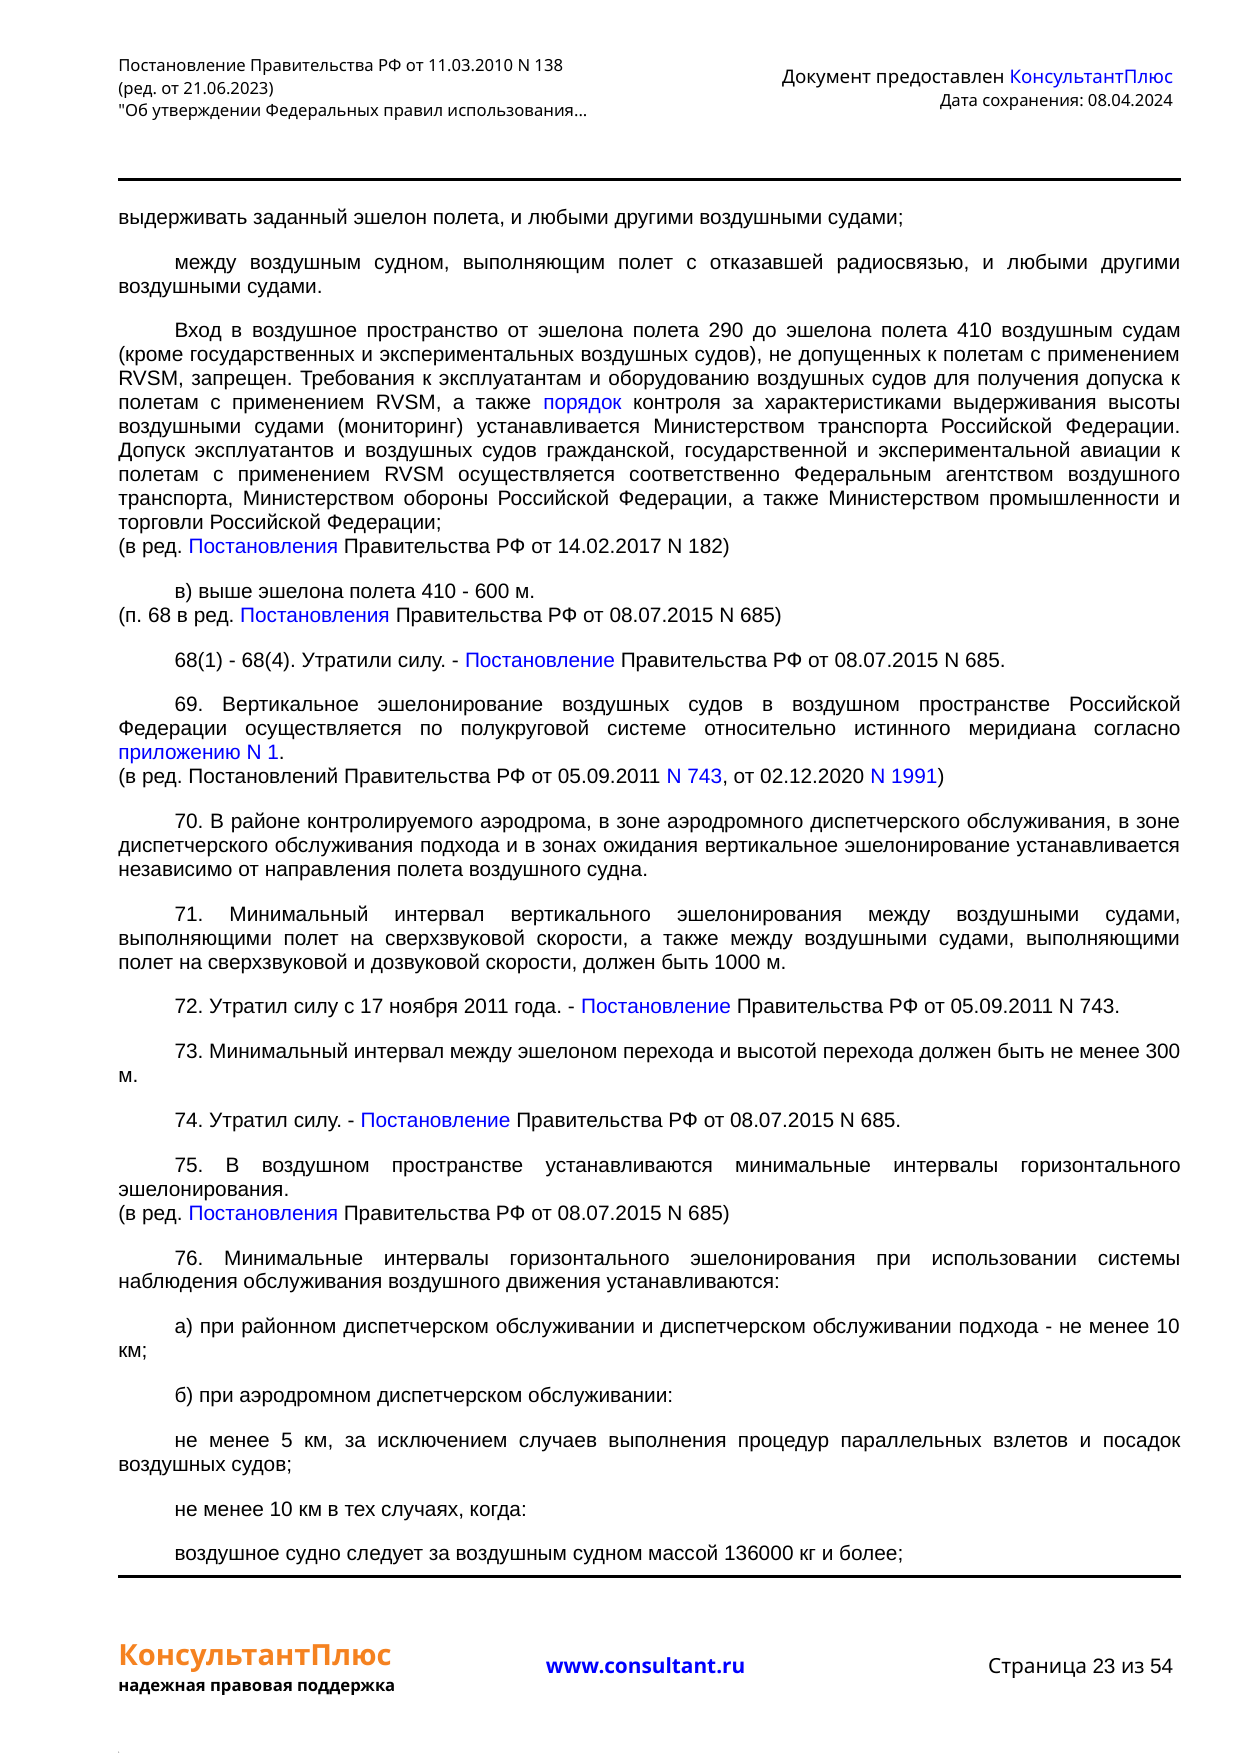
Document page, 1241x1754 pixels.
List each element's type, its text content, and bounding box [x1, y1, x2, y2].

text а) при районном диспетчерском обслуживании и диспетчерском обслуживании подхода - не менее 10 км; [118, 1314, 1181, 1362]
text (в ред. Постановлений Правительства РФ от 05.09.2011 N 743, от 02.12.2020 N 1991) [118, 764, 1181, 788]
text 71. Минимальный интервал вертикального эшелонирования между воздушными судами, выполняющими полет на сверхзвуковой скорости, а также между воздушными судами, выполняющими полет на сверхзвуковой и дозвуковой скорости, должен быть 1000 м. [118, 902, 1181, 973]
text 70. В районе контролируемого аэродрома, в зоне аэродромного диспетчерского обслуживания, в зоне диспетчерского обслуживания подхода и в зонах ожидания вертикальное эшелонирование устанавливается независимо от направления полета воздушного судна. [118, 809, 1181, 881]
text (в ред. Постановления Правительства РФ от 08.07.2015 N 685) [118, 1201, 1181, 1224]
text Вход в воздушное пространство от эшелона полета 290 до эшелона полета 410 воздушным судам (кроме государственных и экспериментальных воздушных судов), не допущенных к полетам с применением RVSM, запрещен. Требования к эксплуатантам и оборудованию воздушных судов для получения допуска к полетам с применением RVSM, а также порядок контроля за характеристиками выдерживания высоты воздушными судами (мониторинг) устанавливается Министерством транспорта Российской Федерации. Допуск эксплуатантов и воздушных судов гражданской, государственной и экспериментальной авиации к полетам с применением RVSM осуществляется соответственно Федеральным агентством воздушного транспорта, Министерством обороны Российской Федерации, а также Министерством промышленности и торговли Российской Федерации; [118, 318, 1181, 534]
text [118, 205, 1181, 229]
text б) при аэродромном диспетчерском обслуживании: [118, 1383, 1181, 1407]
text (в ред. Постановления Правительства РФ от 14.02.2017 N 182) [118, 534, 1181, 558]
text 68(1) - 68(4). Утратили силу. - Постановление Правительства РФ от 08.07.2015 N 685. [118, 647, 1181, 671]
text 73. Минимальный интервал между эшелоном перехода и высотой перехода должен быть не менее 300 м. [118, 1039, 1181, 1087]
text между воздушным судном, выполняющим полет с отказавшей радиосвязью, и любыми другими воздушными судами. [118, 249, 1181, 297]
text 72. Утратил силу с 17 ноября 2011 года. - Постановление Правительства РФ от 05.09.2011 N 743. [118, 994, 1181, 1018]
text не менее 5 км, за исключением случаев выполнения процедур параллельных взлетов и посадок воздушных судов; [118, 1428, 1181, 1476]
text 74. Утратил силу. - Постановление Правительства РФ от 08.07.2015 N 685. [118, 1108, 1181, 1132]
text 76. Минимальные интервалы горизонтального эшелонирования при использовании системы наблюдения обслуживания воздушного движения устанавливаются: [118, 1245, 1181, 1293]
text 75. В воздушном пространстве устанавливаются минимальные интервалы горизонтального эшелонирования. [118, 1153, 1181, 1201]
text 69. Вертикальное эшелонирование воздушных судов в воздушном пространстве Российской Федерации осуществляется по полукруговой системе относительно истинного меридиана согласно приложению N 1. [118, 692, 1181, 764]
text в) выше эшелона полета 410 - 600 м. [118, 579, 1181, 603]
text (п. 68 в ред. Постановления Правительства РФ от 08.07.2015 N 685) [118, 603, 1181, 627]
text воздушное судно следует за воздушным судном массой 136000 кг и более; [118, 1541, 1181, 1565]
text не менее 10 км в тех случаях, когда: [118, 1496, 1181, 1520]
